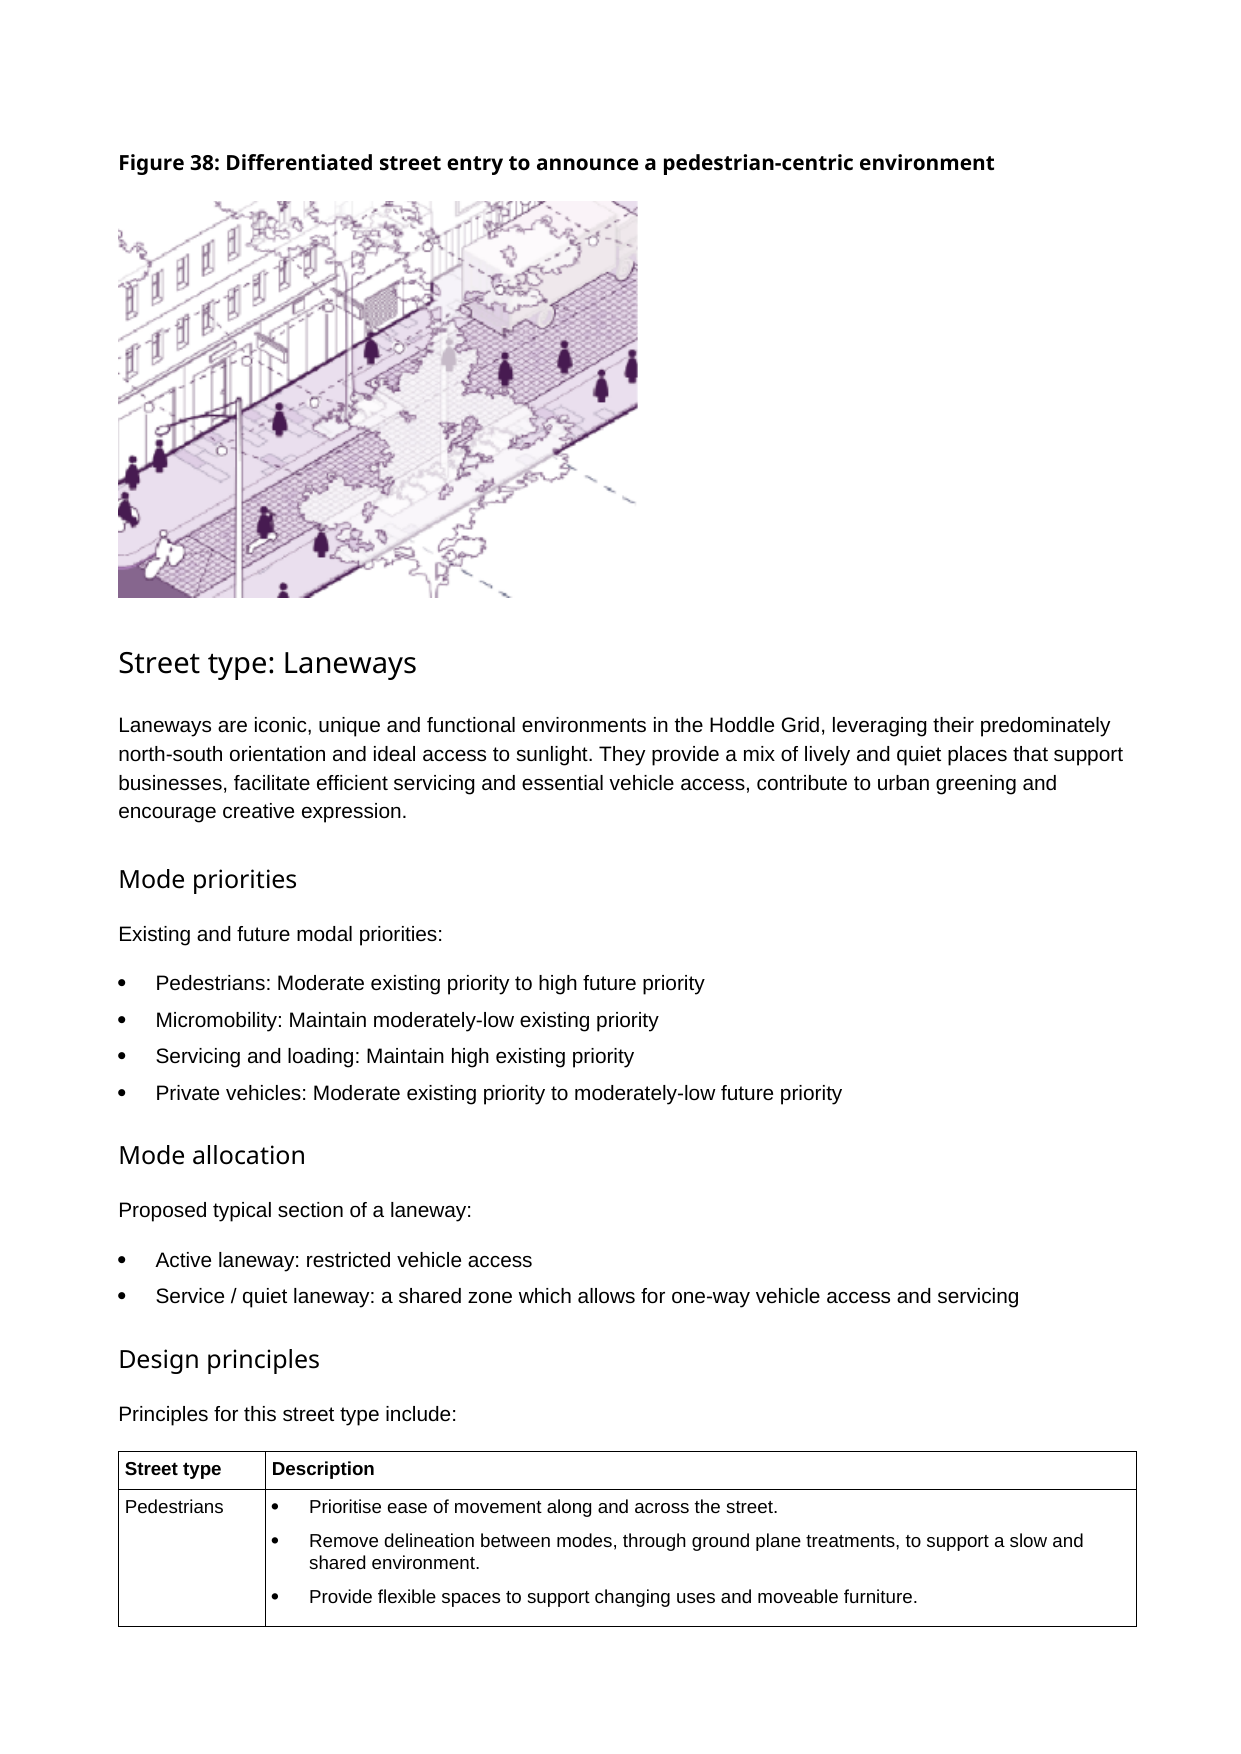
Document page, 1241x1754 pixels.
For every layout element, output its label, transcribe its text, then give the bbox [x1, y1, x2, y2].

text Laneways are iconic, unique and functional environments in the Hoddle Grid, leveraging their predominately north-south orientation and ideal access to sunlight. They provide a mix of lively and quiet places that support businesses, facilitate efficient servicing and essential vehicle access, contribute to urban greening and encourage creative expression. [118, 713, 1137, 823]
list Service / quiet laneway: a shared zone which allows for one-way vehicle access and servicing [118, 1284, 1137, 1308]
list Micromobility: Maintain moderately-low existing priority [118, 1007, 1137, 1032]
text Proposed typical section of a laneway: [118, 1198, 1137, 1222]
list Pedestrians: Moderate existing priority to high future priority [118, 971, 1137, 995]
table_cell Pedestrians [119, 1490, 265, 1626]
list Private vehicles: Moderate existing priority to moderately-low future priority [118, 1081, 1137, 1105]
table_header Description [266, 1452, 1136, 1489]
table_header Street type [119, 1452, 265, 1489]
picture [118, 201, 638, 598]
text Existing and future modal priorities: [118, 921, 1137, 945]
subtitle Mode priorities [118, 861, 1137, 895]
text Principles for this street type include: [118, 1402, 1137, 1426]
list Active laneway: restricted vehicle access [118, 1248, 1137, 1272]
subtitle Street type: Laneways [118, 642, 1137, 682]
subtitle Design principles [118, 1342, 1137, 1376]
subtitle Mode allocation [118, 1138, 1137, 1172]
table_cell Prioritise ease of movement along and across the street. Remove delineation between modes, through ground plane treatments, to support a slow and shared environment. Provide flexible spaces to support changing uses and moveable furniture. [266, 1490, 1136, 1626]
list Servicing and loading: Maintain high existing priority [118, 1044, 1137, 1068]
text Figure 38: Differentiated street entry to announce a pedestrian-centric environment [118, 148, 1137, 176]
